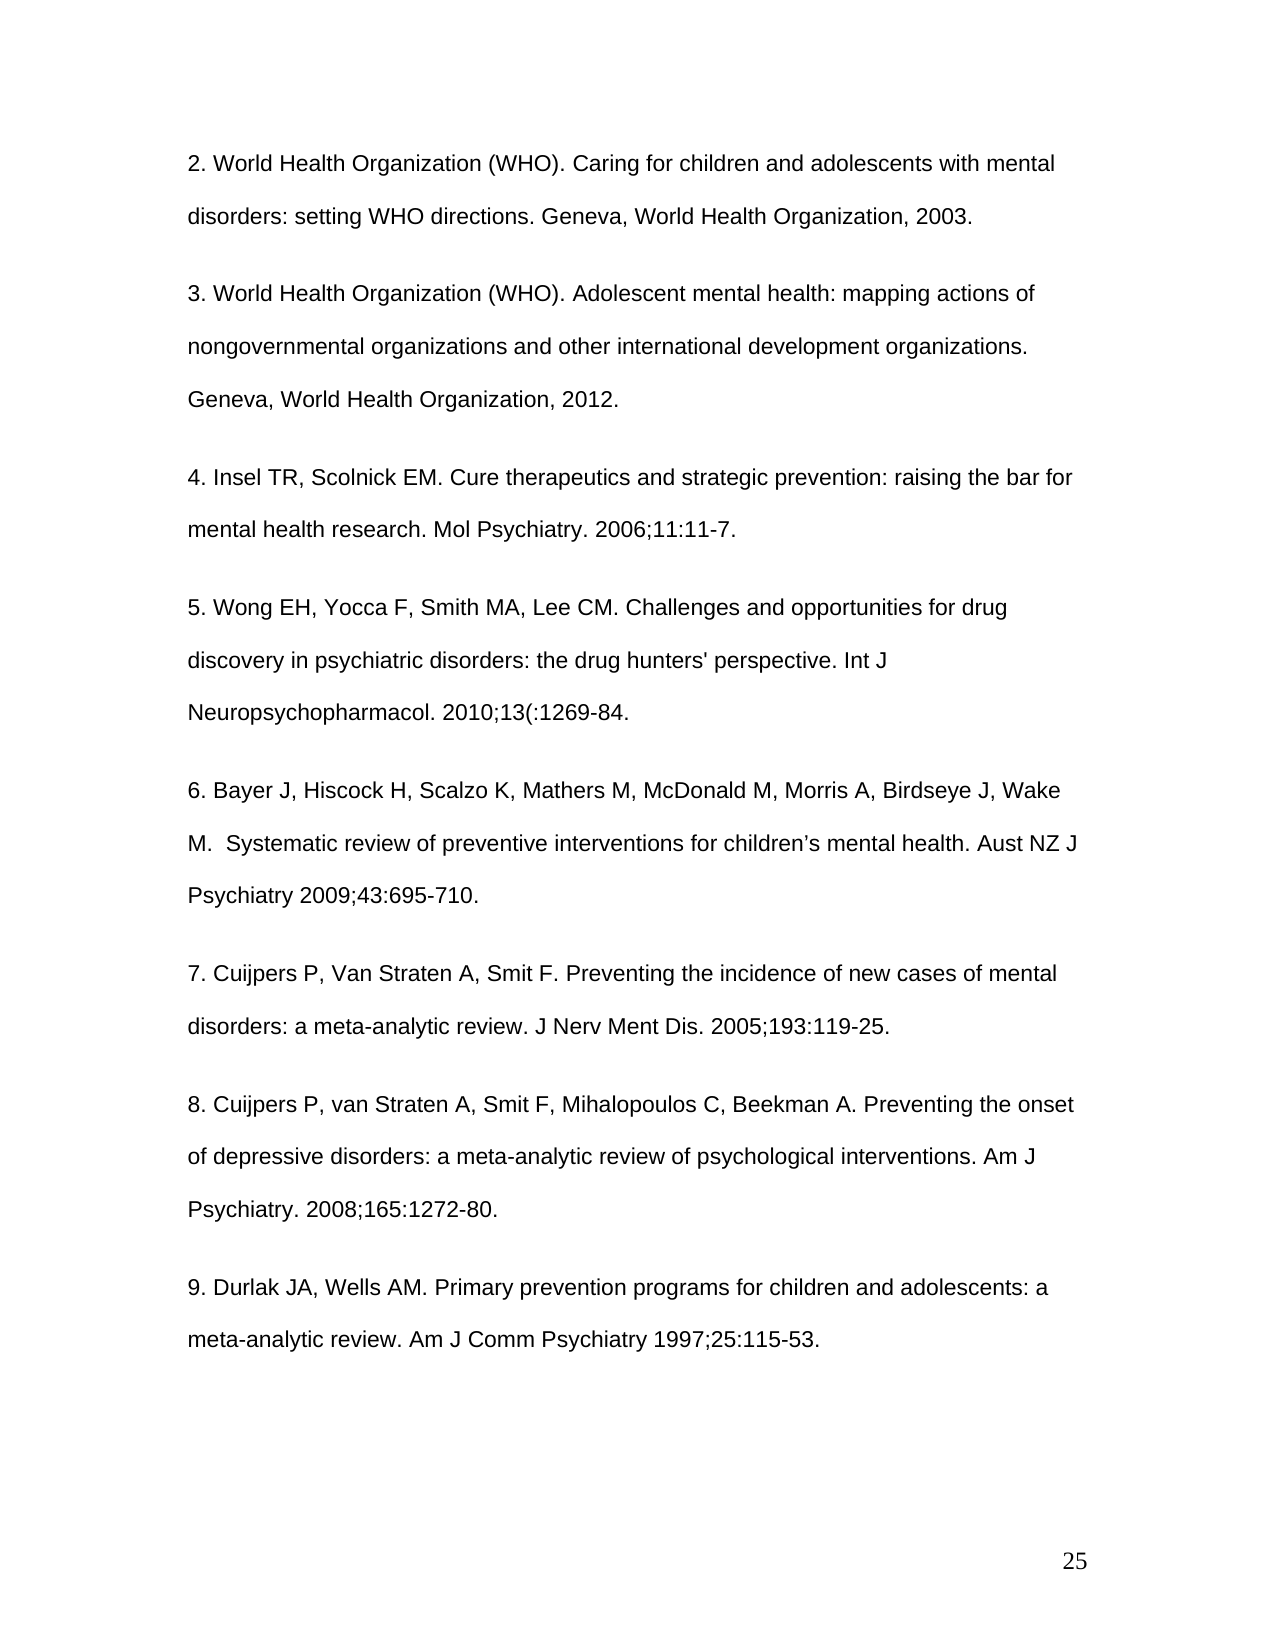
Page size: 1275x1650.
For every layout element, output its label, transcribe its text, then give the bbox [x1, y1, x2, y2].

text 5. Wong EH, Yocca F, Smith MA, Lee CM. Challenges and opportunities for drug discovery in psychiatric disorders: the drug hunters' perspective. Int J Neuropsychopharmacol. 2010;13(:1269-84. [187, 594, 1087, 726]
text 2. World Health Organization (WHO). Caring for children and adolescents with mental disorders: setting WHO directions. Geneva, World Health Organization, 2003. [187, 150, 1087, 229]
text 8. Cuijpers P, van Straten A, Smit F, Mihalopoulos C, Beekman A. Preventing the onset of depressive disorders: a meta-analytic review of psychological interventions. Am J Psychiatry. 2008;165:1272-80. [187, 1091, 1087, 1222]
text 6. Bayer J, Hiscock H, Scalzo K, Mathers M, McDonald M, Morris A, Birdseye J, Wake M. Systematic review of preventive interventions for children’s mental health. Aust NZ J Psychiatry 2009;43:695-710. [187, 777, 1087, 909]
text 7. Cuijpers P, Van Straten A, Smit F. Preventing the incidence of new cases of mental disorders: a meta-analytic review. J Nerv Ment Dis. 2005;193:119-25. [187, 960, 1087, 1039]
text 3. World Health Organization (WHO). Adolescent mental health: mapping actions of nongovernmental organizations and other international development organizations. Geneva, World Health Organization, 2012. [187, 280, 1087, 412]
text 9. Durlak JA, Wells AM. Primary prevention programs for children and adolescents: a meta-analytic review. Am J Comm Psychiatry 1997;25:115-53. [187, 1274, 1087, 1353]
text 4. Insel TR, Scolnick EM. Cure therapeutics and strategic prevention: raising the bar for mental health research. Mol Psychiatry. 2006;11:11-7. [187, 463, 1087, 543]
